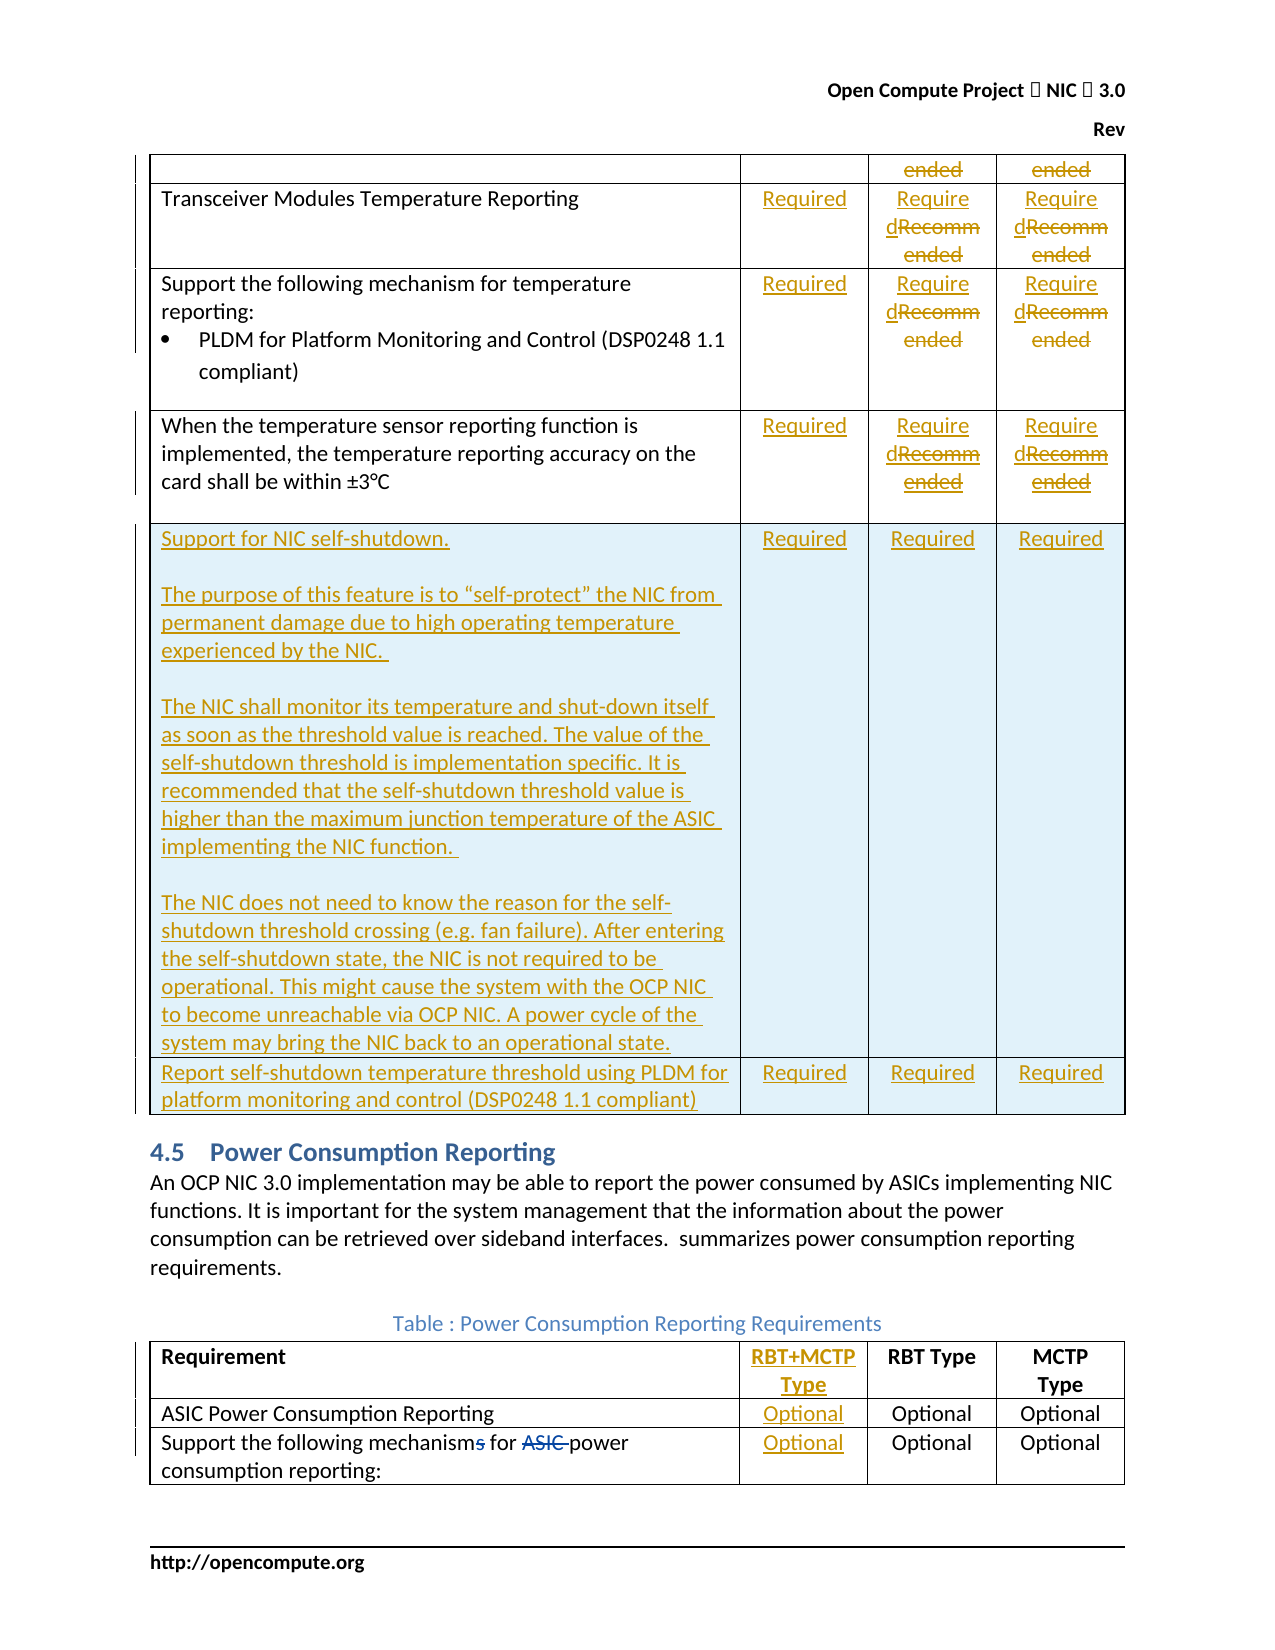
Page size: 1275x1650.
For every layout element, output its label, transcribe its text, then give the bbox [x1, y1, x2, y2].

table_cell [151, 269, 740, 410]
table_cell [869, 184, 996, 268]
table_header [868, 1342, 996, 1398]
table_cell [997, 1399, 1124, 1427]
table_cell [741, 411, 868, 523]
subtitle Power Consumption Reporting [150, 1136, 1125, 1168]
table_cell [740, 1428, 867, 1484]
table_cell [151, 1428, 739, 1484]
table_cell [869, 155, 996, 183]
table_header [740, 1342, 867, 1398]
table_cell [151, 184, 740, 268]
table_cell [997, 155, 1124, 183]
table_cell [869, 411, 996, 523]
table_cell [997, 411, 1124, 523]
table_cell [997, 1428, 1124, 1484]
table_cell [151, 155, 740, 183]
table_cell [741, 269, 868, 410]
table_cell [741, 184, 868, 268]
text An OCP NIC 3.0 implementation may be able to report the power consumed by ASICs implementing NIC functions. It is important for the system management that the information about the power consumption can be retrieved over sideband interfaces. Table 44 summarizes power consumption reporting requirements. [150, 1168, 1125, 1281]
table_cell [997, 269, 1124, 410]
text Table 44: Power Consumption Reporting Requirements [150, 1309, 1125, 1337]
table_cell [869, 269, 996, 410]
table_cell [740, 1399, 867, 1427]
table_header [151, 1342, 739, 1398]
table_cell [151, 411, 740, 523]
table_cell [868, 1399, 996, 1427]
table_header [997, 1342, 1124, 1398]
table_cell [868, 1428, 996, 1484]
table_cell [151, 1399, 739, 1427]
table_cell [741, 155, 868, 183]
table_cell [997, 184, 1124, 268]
